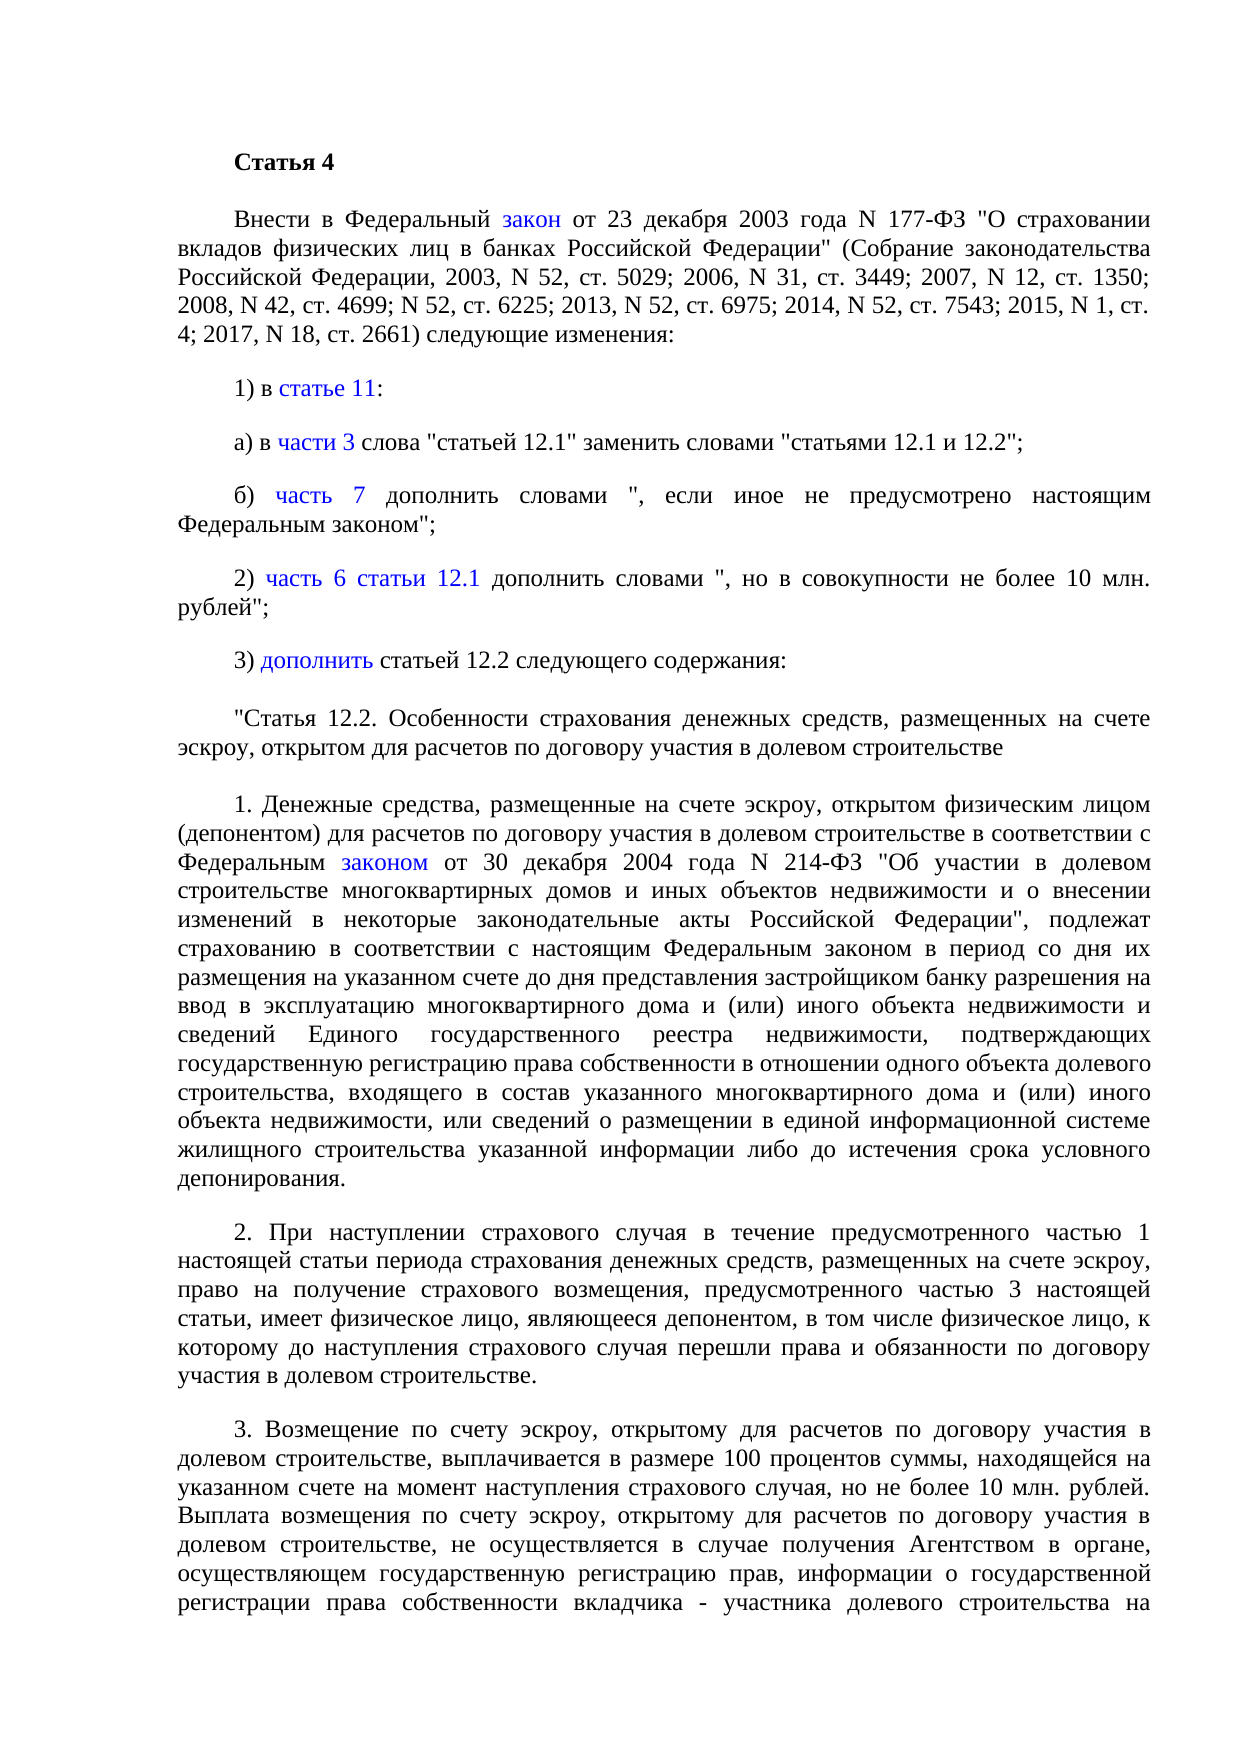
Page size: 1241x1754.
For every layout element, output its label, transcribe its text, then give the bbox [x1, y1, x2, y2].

text 1. Денежные средства, размещенные на счете эскроу, открытом физическим лицом (депонентом) для расчетов по договору участия в долевом строительстве в соответствии с Федеральным законом от 30 декабря 2004 года N 214-ФЗ "Об участии в долевом строительстве многоквартирных домов и иных объектов недвижимости и о внесении изменений в некоторые законодательные акты Российской Федерации", подлежат страхованию в соответствии с настоящим Федеральным законом в период со дня их размещения на указанном счете до дня представления застройщиком банку разрешения на ввод в эксплуатацию многоквартирного дома и (или) иного объекта недвижимости и сведений Единого государственного реестра недвижимости, подтверждающих государственную регистрацию права собственности в отношении одного объекта долевого строительства, входящего в состав указанного многоквартирного дома и (или) иного объекта недвижимости, или сведений о размещении в единой информационной системе жилищного строительства указанной информации либо до истечения срока условного депонирования. [177, 789, 1152, 1192]
title Статья 4 [177, 147, 1152, 176]
text Внести в Федеральный закон от 23 декабря 2003 года N 177-ФЗ "О страховании вкладов физических лиц в банках Российской Федерации" (Собрание законодательства Российской Федерации, 2003, N 52, ст. 5029; 2006, N 31, ст. 3449; 2007, N 12, ст. 1350; 2008, N 42, ст. 4699; N 52, ст. 6225; 2013, N 52, ст. 6975; 2014, N 52, ст. 7543; 2015, N 1, ст. 4; 2017, N 18, ст. 2661) следующие изменения: [177, 204, 1152, 348]
text 2. При наступлении страхового случая в течение предусмотренного частью 1 настоящей статьи периода страхования денежных средств, размещенных на счете эскроу, право на получение страхового возмещения, предусмотренного частью 3 настоящей статьи, имеет физическое лицо, являющееся депонентом, в том числе физическое лицо, к которому до наступления страхового случая перешли права и обязанности по договору участия в долевом строительстве. [177, 1217, 1152, 1389]
text 1) в статье 11: [177, 373, 1152, 402]
text б) часть 7 дополнить словами ", если иное не предусмотрено настоящим Федеральным законом"; [177, 481, 1152, 538]
text 2) часть 6 статьи 12.1 дополнить словами ", но в совокупности не более 10 млн. рублей"; [177, 563, 1152, 621]
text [177, 1414, 1152, 1616]
text "Статья 12.2. Особенности страхования денежных средств, размещенных на счете эскроу, открытом для расчетов по договору участия в долевом строительстве [177, 703, 1152, 761]
text а) в части 3 слова "статьей 12.1" заменить словами "статьями 12.1 и 12.2"; [177, 427, 1152, 456]
text 3) дополнить статьей 12.2 следующего содержания: [177, 646, 1152, 674]
